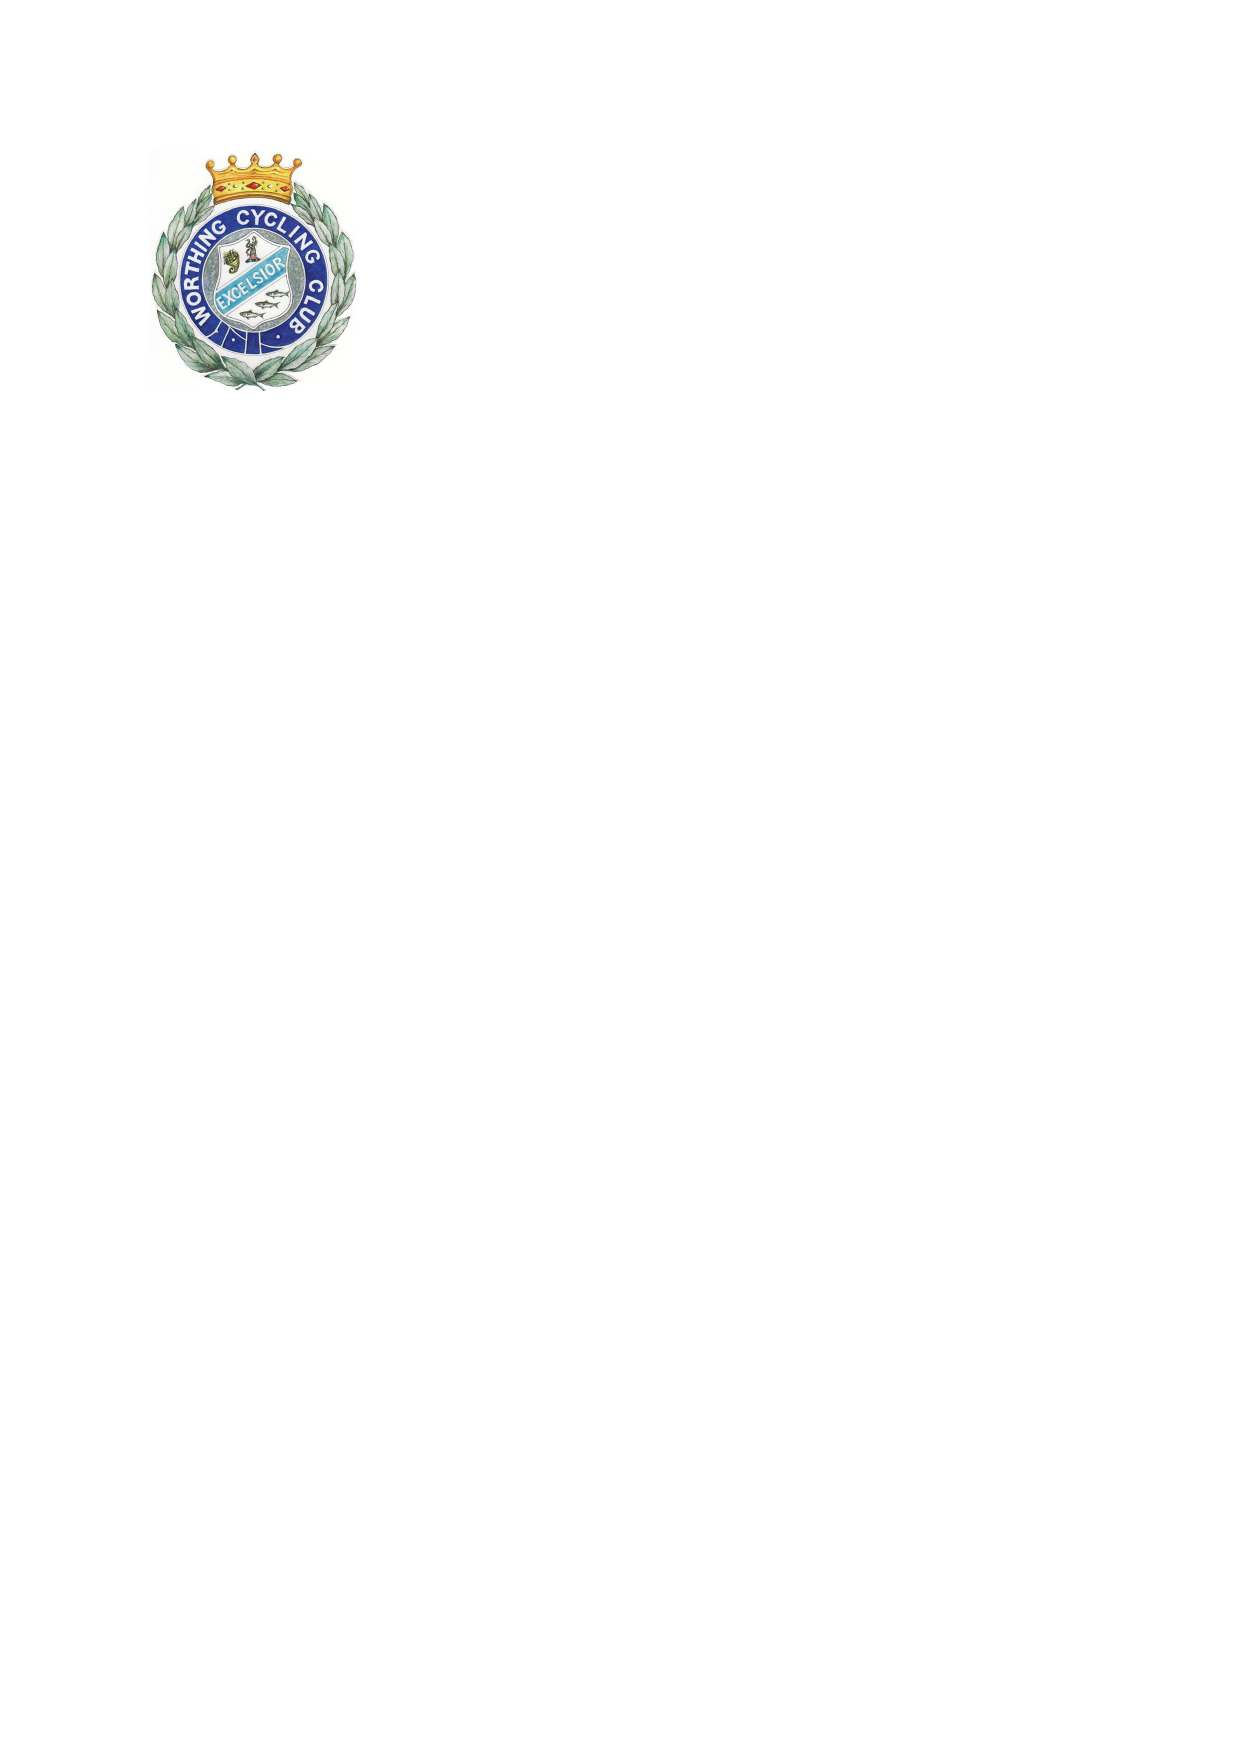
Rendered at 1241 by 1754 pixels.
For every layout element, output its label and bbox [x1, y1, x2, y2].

picture [150, 150, 357, 391]
